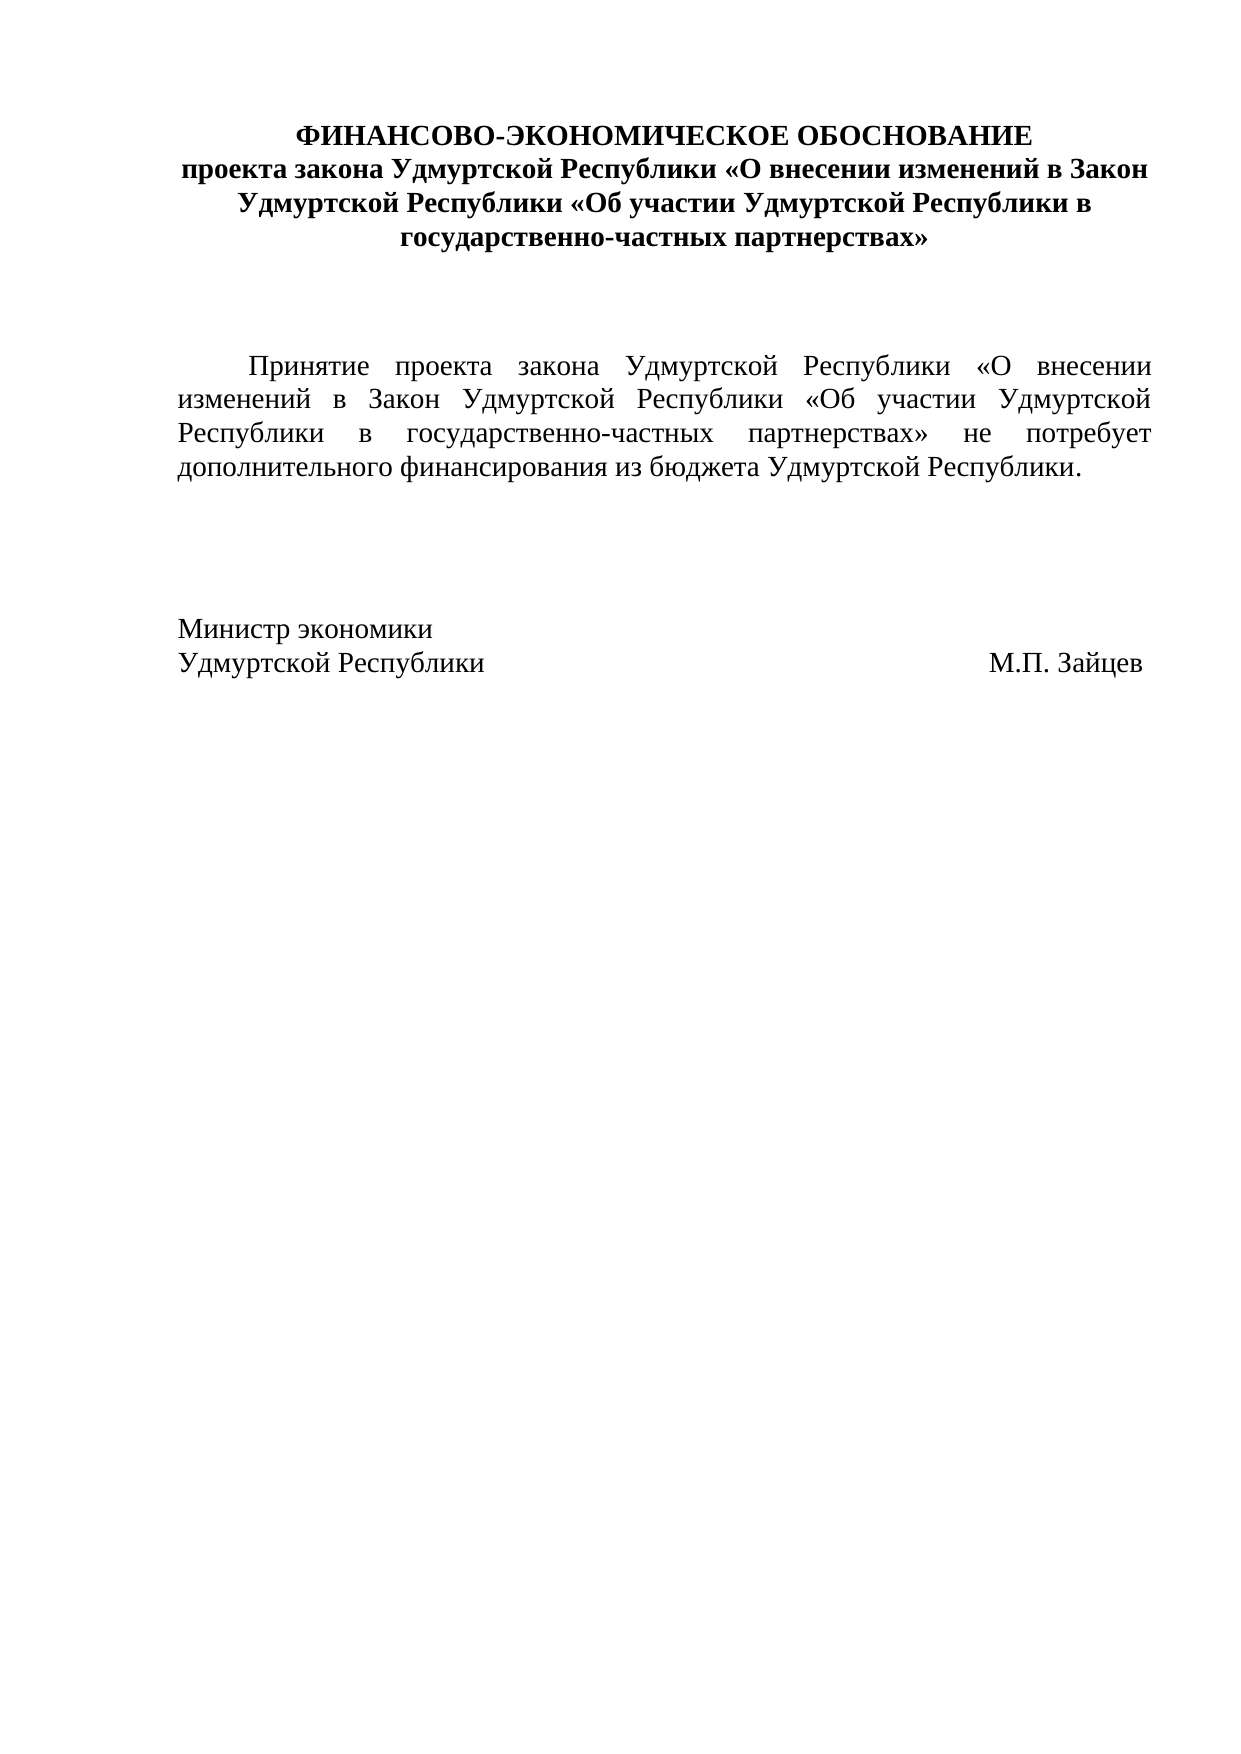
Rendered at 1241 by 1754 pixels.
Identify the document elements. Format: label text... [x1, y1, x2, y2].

text Министр экономики [177, 612, 1152, 645]
text Финансово-экономическое обоснование [177, 118, 1152, 152]
text Удмуртской Республики М.П. Зайцев [177, 645, 1152, 679]
text проекта закона Удмуртской Республики «О внесении изменений в Закон Удмуртской Республики «Об участии Удмуртской Республики в государственно-частных партнерствах» [177, 152, 1152, 252]
text Принятие проекта закона Удмуртской Республики «О внесении изменений в Закон Удмуртской Республики «Об участии Удмуртской Республики в государственно-частных партнерствах» не потребует дополнительного финансирования из бюджета Удмуртской Республики. [177, 348, 1152, 482]
